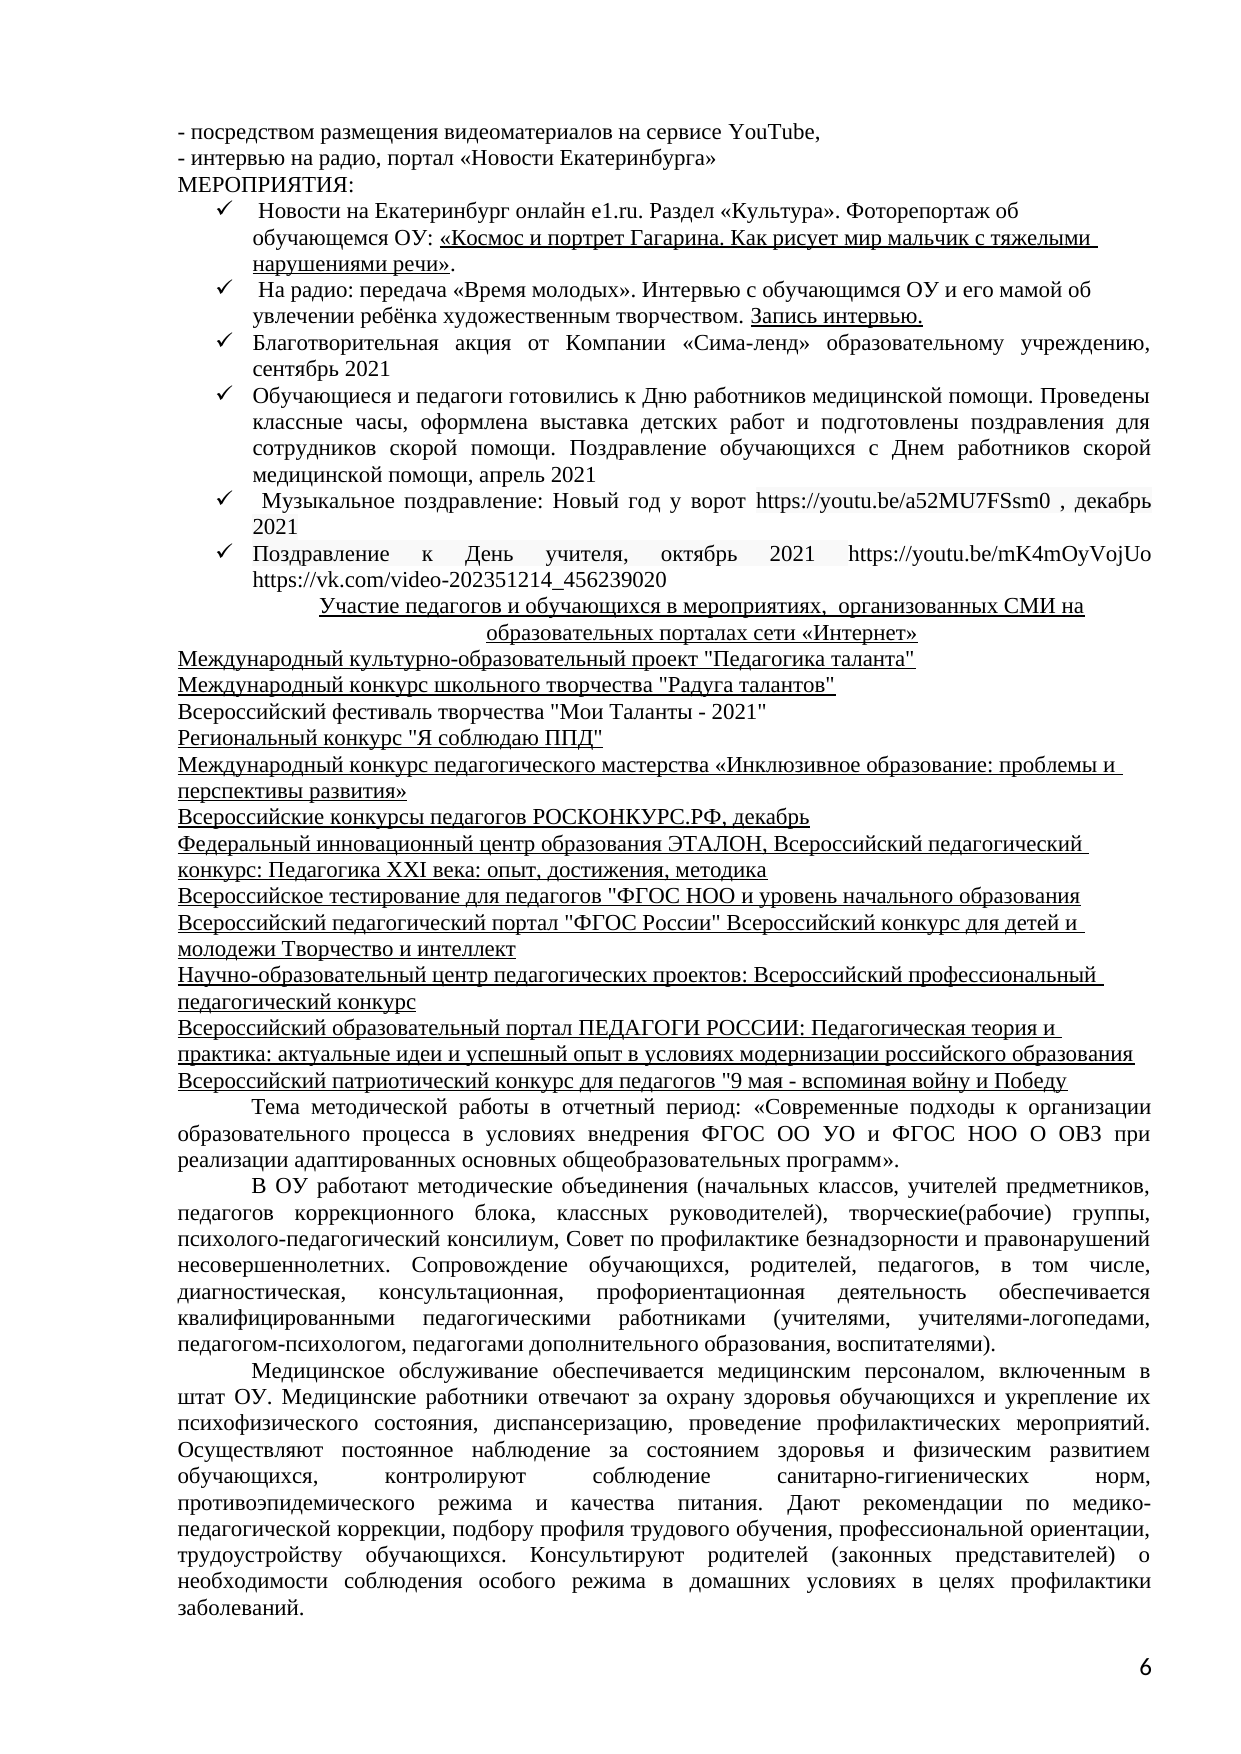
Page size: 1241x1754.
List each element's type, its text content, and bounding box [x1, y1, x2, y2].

list Благотворительная акция от Компании «Сима-ленд» образовательному учреждению, сентябрь 2021 [215, 329, 1152, 382]
text Всероссийский педагогический портал "ФГОС России" Всероссийский конкурс для детей и молодежи Творчество и интеллект [177, 909, 1152, 961]
text Медицинское обслуживание обеспечивается медицинским персоналом, включенным в штат ОУ. Медицинские работники отвечают за охрану здоровья обучающихся и укрепление их психофизического состояния, диспансеризацию, проведение профилактических мероприятий. Осуществляют постоянное наблюдение за состоянием здоровья и физическим развитием обучающихся, контролируют соблюдение санитарно-гигиенических норм, противоэпидемического режима и качества питания. Дают рекомендации по медико-педагогической коррекции, подбору профиля трудового обучения, профессиональной ориентации, трудоустройству обучающихся. Консультируют родителей (законных представителей) о необходимости соблюдения особого режима в домашних условиях в целях профилактики заболеваний. [177, 1357, 1152, 1620]
text Международный конкурс педагогического мастерства «Инклюзивное образование: проблемы и перспективы развития» [177, 751, 1152, 803]
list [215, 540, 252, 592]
list Обучающиеся и педагоги готовились к Дню работников медицинской помощи. Проведены классные часы, оформлена выставка детских работ и подготовлены поздравления для сотрудников скорой помощи. Поздравление обучающихся с Днем работников скорой медицинской помощи, апрель 2021 [215, 382, 1152, 487]
text - посредством размещения видеоматериалов на сервисе YouTube, [177, 118, 1152, 144]
text Всероссийский образовательный портал ПЕДАГОГИ РОССИИ: Педагогическая теория и практика: актуальные идеи и успешный опыт в условиях модернизации российского образования [177, 1014, 1152, 1067]
text Научно-образовательный центр педагогических проектов: Всероссийский профессиональный педагогический конкурс [177, 961, 1152, 1014]
text Международный конкурс школьного творчества "Радуга талантов" [177, 672, 1152, 698]
text - интервью на радио, портал «Новости Екатеринбурга» [177, 144, 1152, 171]
list Поздравление к День учителя, октябрь 2021 https://youtu.be/mK4mOyVojUo https://vk.com/video-202351214_456239020 [667, 540, 1152, 592]
text Региональный конкурс "Я соблюдаю ППД" [177, 724, 1152, 751]
list На радио: передача «Время молодых». Интервью с обучающимся ОУ и его мамой об увлечении ребёнка художественным творчеством. Запись интервью. [215, 276, 1152, 329]
text Участие педагогов и обучающихся в мероприятиях, организованных СМИ на образовательных порталах сети «Интернет» [252, 592, 1152, 645]
text Федеральный инновационный центр образования ЭТАЛОН, Всероссийский педагогический конкурс: Педагогика XXI века: опыт, достижения, методика [177, 830, 1152, 882]
text В ОУ работают методические объединения (начальных классов, учителей предметников, педагогов коррекционного блока, классных руководителей), творческие(рабочие) группы, психолого-педагогический консилиум, Совет по профилактике безнадзорности и правонарушений несовершеннолетних. Сопровождение обучающихся, родителей, педагогов, в том числе, диагностическая, консультационная, профориентационная деятельность обеспечивается квалифицированными педагогическими работниками (учителями, учителями-логопедами, педагогом-психологом, педагогами дополнительного образования, воспитателями). [177, 1172, 1152, 1357]
list Музыкальное поздравление: Новый год у ворот https://youtu.be/a52MU7FSsm0 , декабрь 2021 [215, 487, 1152, 540]
text Международный культурно-образовательный проект "Педагогика таланта" [177, 645, 1152, 672]
text Всероссийское тестирование для педагогов "ФГОС НОО и уровень начального образования [177, 882, 1152, 909]
text Всероссийский фестиваль творчества "Мои Таланты - 2021" [177, 698, 1152, 724]
text Всероссийский патриотический конкурс для педагогов "9 мая - вспоминая войну и Победу [177, 1067, 1152, 1093]
text Всероссийские конкурсы педагогов РОСКОНКУРС.РФ, декабрь [177, 803, 1152, 830]
list Новости на Екатеринбург онлайн e1.ru. Раздел «Культура». Фоторепортаж об обучающемся ОУ: «Космос и портрет Гагарина. Как рисует мир мальчик с тяжелыми нарушениями речи». [215, 197, 1152, 276]
text МЕРОПРИЯТИЯ: [177, 171, 1152, 197]
text Тема методической работы в отчетный период: «Современные подходы к организации образовательного процесса в условиях внедрения ФГОС ОО УО и ФГОС НОО О ОВЗ при реализации адаптированных основных общеобразовательных программ». [177, 1093, 1152, 1172]
